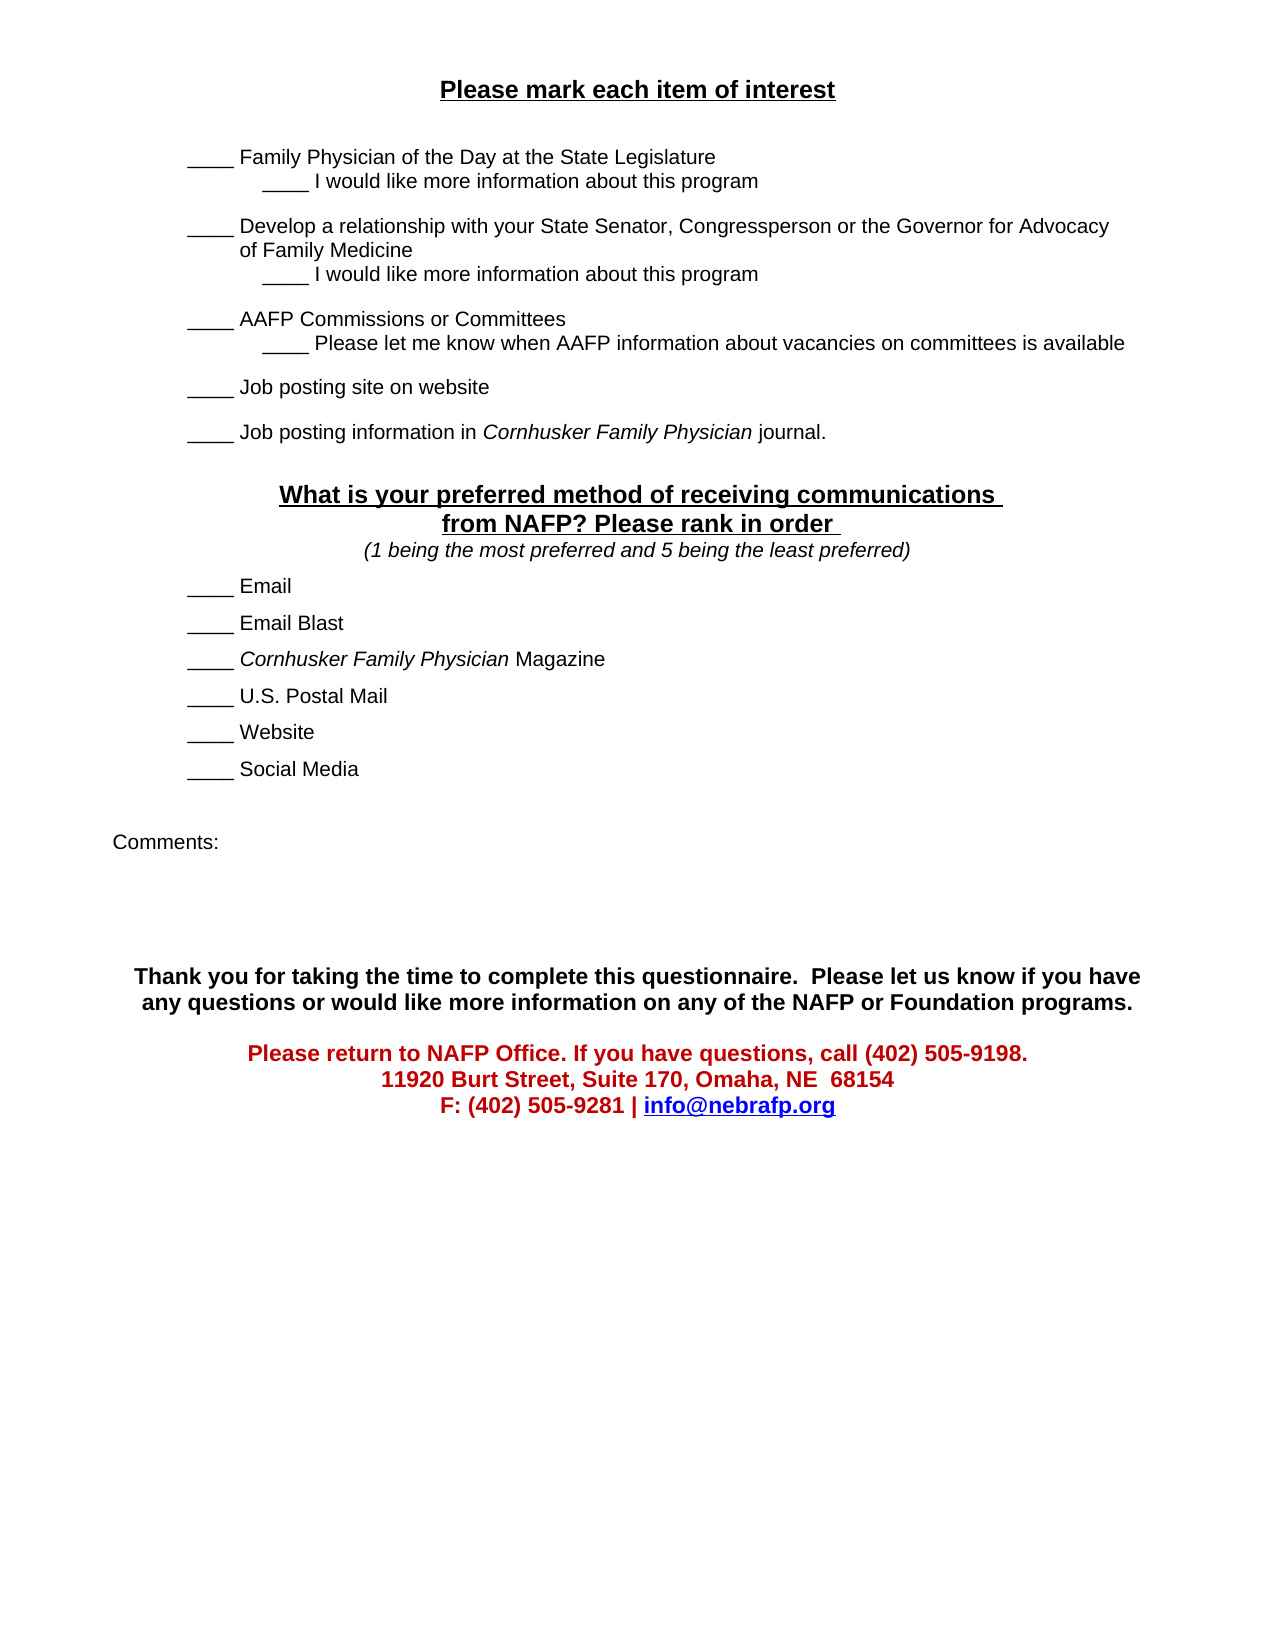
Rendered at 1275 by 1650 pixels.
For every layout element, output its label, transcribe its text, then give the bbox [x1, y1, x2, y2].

text What is your preferred method of receiving communications [112, 480, 1162, 509]
text Please return to NAFP Office. If you have questions, call (402) 505-9198. [112, 1039, 1162, 1066]
text ____ Develop a relationship with your State Senator, Congressperson or the Governor for Advocacy of Family Medicine ____ I would like more information about this program [112, 214, 1162, 286]
text Thank you for taking the time to complete this questionnaire. Please let us know if you have any questions or would like more information on any of the NAFP or Foundation programs. [112, 963, 1162, 1016]
text F: (402) 505-9281 | info@nebrafp.org [112, 1092, 1162, 1119]
text ____ U.S. Postal Mail [112, 684, 1162, 708]
text ____ Job posting information in Cornhusker Family Physician journal. [112, 420, 1162, 444]
text ____ Website [112, 720, 1162, 744]
text from NAFP? Please rank in order [112, 509, 1162, 538]
text Comments: [112, 829, 1162, 853]
text Please mark each item of interest [112, 75, 1162, 104]
text ____ Cornhusker Family Physician Magazine [112, 647, 1162, 671]
text ____ Social Media [112, 757, 1162, 781]
text 11920 Burt Street, Suite 170, Omaha, NE 68154 [112, 1066, 1162, 1092]
text ____ Email Blast [112, 611, 1162, 635]
text ____ Please let me know when AAFP information about vacancies on committees is available [112, 330, 1162, 354]
text (1 being the most preferred and 5 being the least preferred) [112, 538, 1162, 562]
text ____ Email [112, 574, 1162, 598]
text ____ I would like more information about this program [112, 169, 1162, 193]
text ____ Job posting site on website [112, 375, 1162, 399]
text ____ AAFP Commissions or Committees [112, 306, 1162, 330]
text ____ Family Physician of the Day at the State Legislature [112, 145, 1162, 169]
